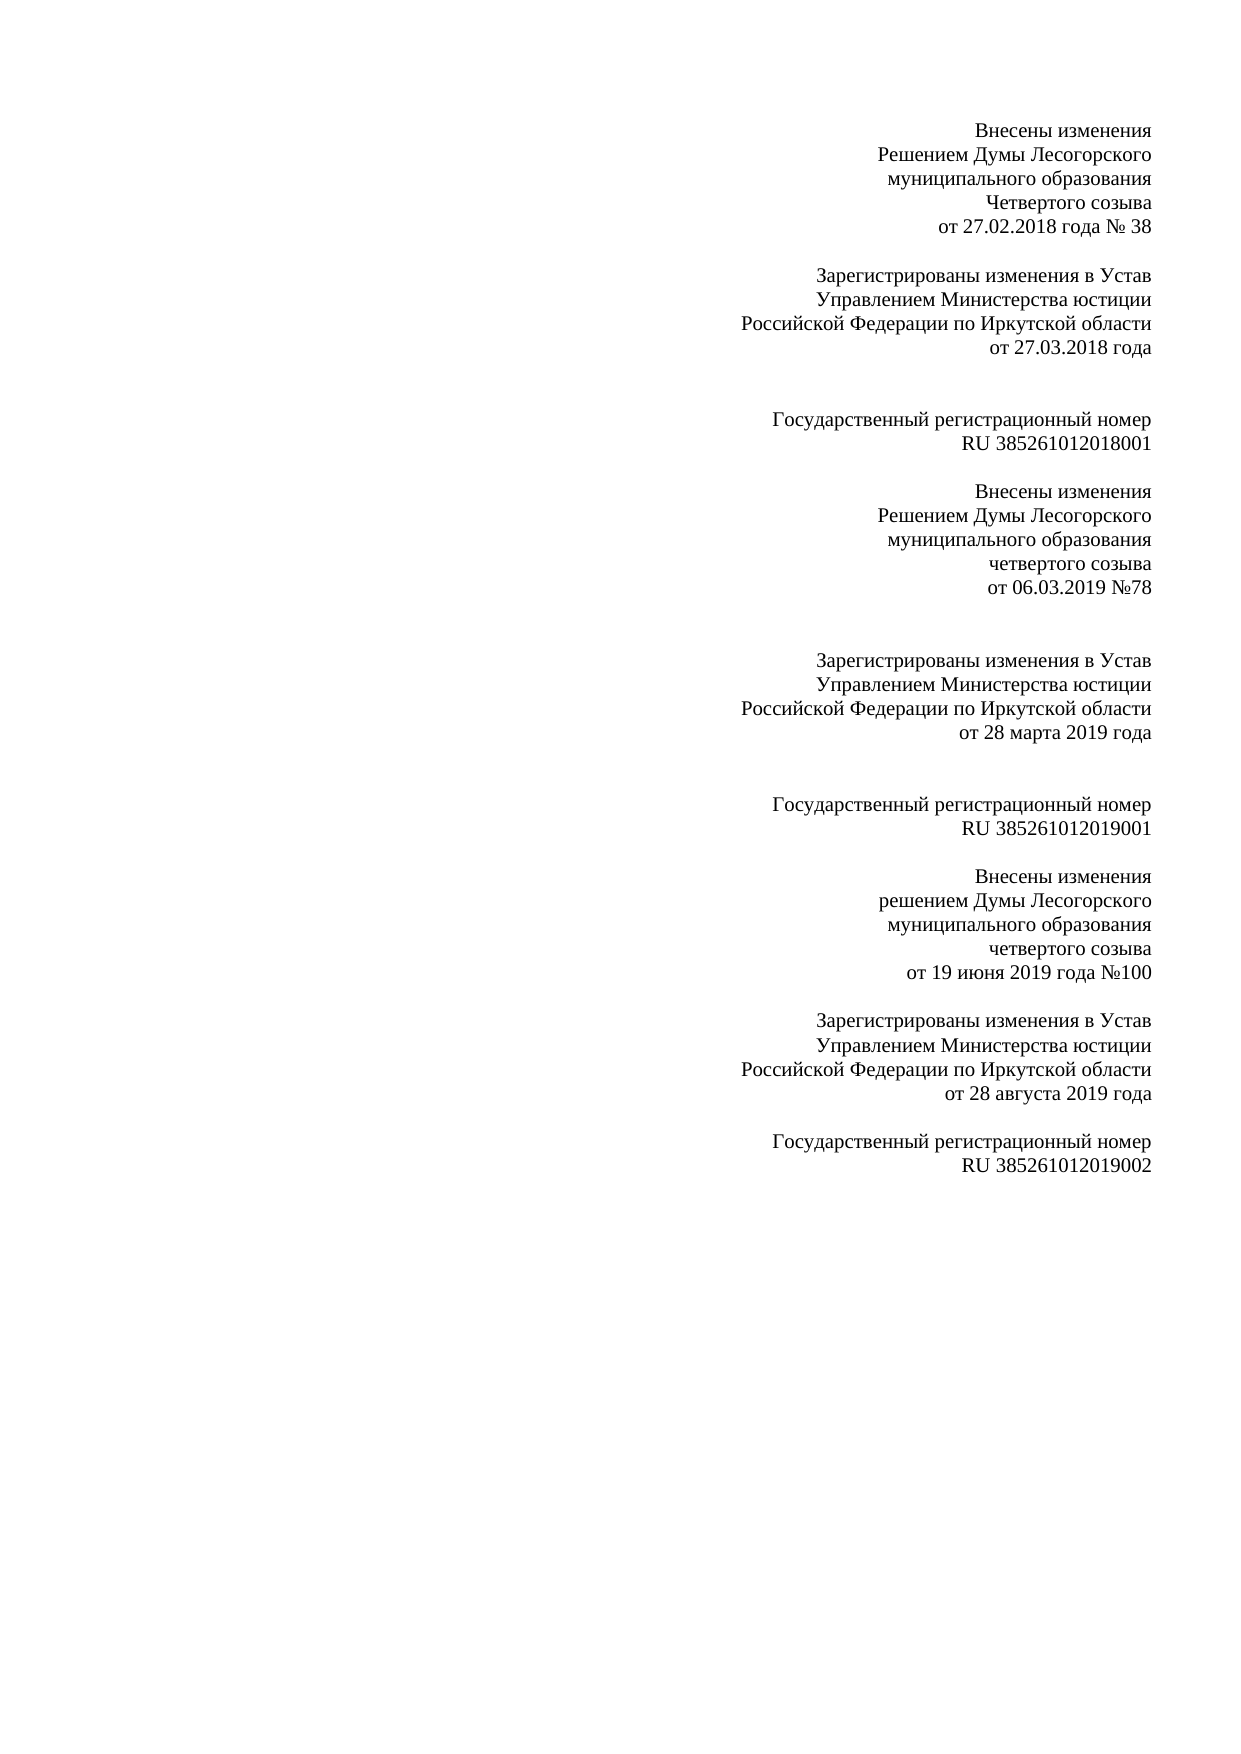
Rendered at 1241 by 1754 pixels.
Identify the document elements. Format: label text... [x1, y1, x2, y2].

text Государственный регистрационный номер [177, 792, 1152, 816]
text Зарегистрированы изменения в Устав [177, 647, 1152, 672]
text от 28 августа 2019 года [177, 1081, 1152, 1105]
text Управлением Министерства юстиции [177, 287, 1152, 311]
text муниципального образования [177, 527, 1152, 551]
text Внесены изменения [177, 118, 1152, 142]
text Решением Думы Лесогорского [177, 503, 1152, 527]
text Российской Федерации по Иркутской области [177, 696, 1152, 720]
text от 27.03.2018 года [177, 335, 1152, 359]
text от 28 марта 2019 года [177, 720, 1152, 744]
text Российской Федерации по Иркутской области [177, 311, 1152, 335]
text Государственный регистрационный номер [177, 1129, 1152, 1153]
text Российской Федерации по Иркутской области [177, 1057, 1152, 1081]
text Управлением Министерства юстиции [177, 672, 1152, 696]
text Зарегистрированы изменения в Устав [177, 262, 1152, 287]
text муниципального образования [177, 166, 1152, 190]
text Зарегистрированы изменения в Устав [177, 1008, 1152, 1032]
text от 19 июня 2019 года №100 [177, 960, 1152, 984]
text от 27.02.2018 года № 38 [177, 214, 1152, 238]
text RU 385261012018001 [177, 431, 1152, 455]
text от 06.03.2019 №78 [177, 575, 1152, 599]
text четвертого созыва [177, 936, 1152, 960]
text четвертого созыва [177, 551, 1152, 575]
text Управлением Министерства юстиции [177, 1032, 1152, 1057]
text муниципального образования [177, 912, 1152, 936]
text Внесены изменения [177, 479, 1152, 503]
text Внесены изменения [177, 864, 1152, 888]
text решением Думы Лесогорского [177, 888, 1152, 912]
text RU 385261012019001 [177, 816, 1152, 840]
text RU 385261012019002 [177, 1153, 1152, 1177]
text Четвертого созыва [177, 190, 1152, 214]
text Решением Думы Лесогорского [177, 142, 1152, 166]
text Государственный регистрационный номер [177, 407, 1152, 431]
